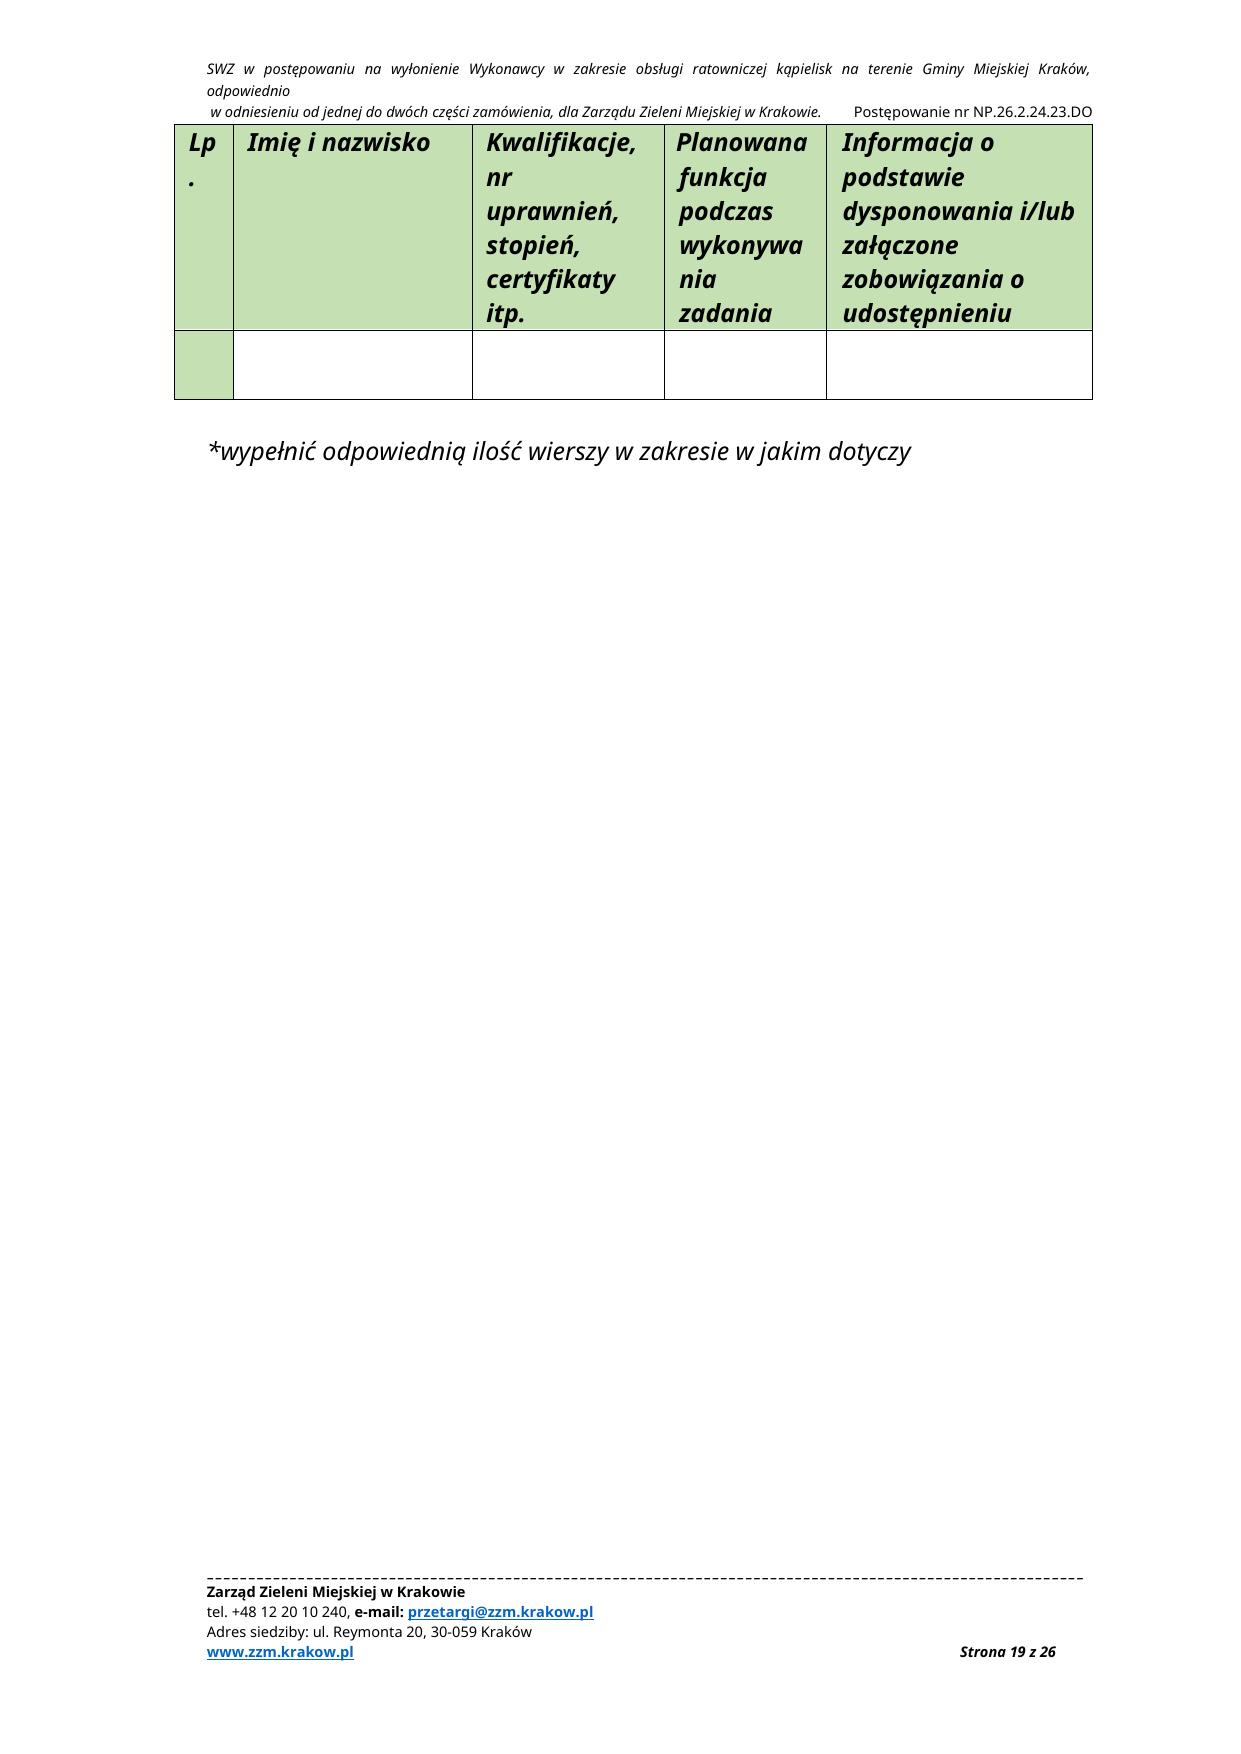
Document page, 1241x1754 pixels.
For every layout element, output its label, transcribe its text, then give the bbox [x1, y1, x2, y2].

table_cell [473, 331, 664, 399]
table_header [827, 125, 1092, 329]
table_cell [665, 331, 826, 399]
table_header Imię i nazwisko [234, 125, 472, 329]
text *wypełnić odpowiednią ilość wierszy w zakresie w jakim dotyczy [207, 434, 1093, 468]
table_cell [827, 331, 1092, 399]
table_cell [234, 331, 472, 399]
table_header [473, 125, 664, 329]
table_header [665, 125, 826, 329]
table_cell 2 [175, 331, 233, 399]
table_header Lp. [175, 125, 233, 329]
